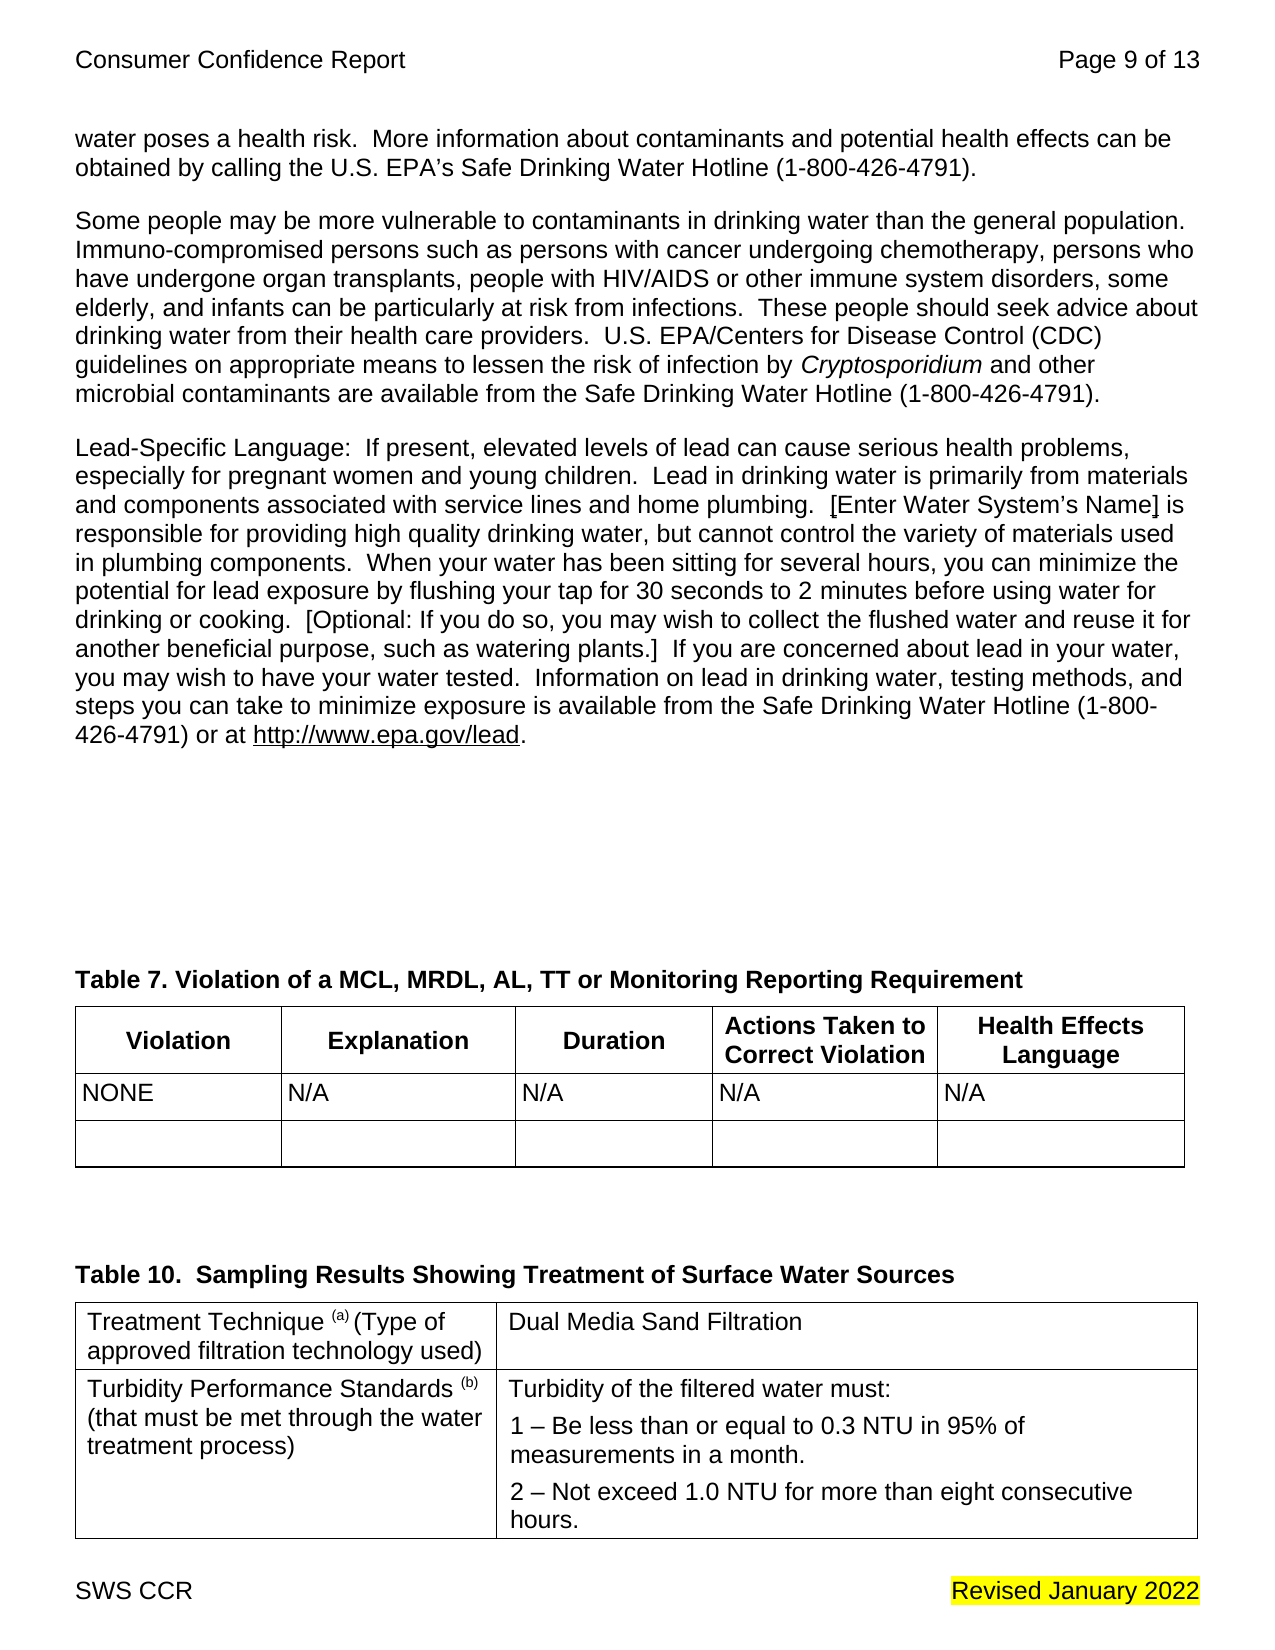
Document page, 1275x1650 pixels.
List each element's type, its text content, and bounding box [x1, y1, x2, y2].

table_header Duration [516, 1007, 712, 1073]
table_cell N/A [516, 1074, 712, 1120]
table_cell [497, 1370, 1197, 1538]
table_header Explanation [282, 1007, 515, 1073]
table_header Actions Taken to Correct Violation [713, 1007, 937, 1073]
table_cell [282, 1121, 515, 1166]
text Table 10. Sampling Results Showing Treatment of Surface Water Sources [75, 1260, 1200, 1289]
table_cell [76, 1370, 496, 1538]
table_header Treatment Technique (a) (Type of approved filtration technology used) [76, 1303, 496, 1368]
table_cell N/A [282, 1074, 515, 1120]
table_cell N/A [938, 1074, 1184, 1120]
table_cell [76, 1121, 281, 1166]
table_header Dual Media Sand Filtration [497, 1303, 1197, 1368]
table_cell N/A [713, 1074, 937, 1120]
table_cell [938, 1121, 1184, 1166]
table_cell [713, 1121, 937, 1166]
text Table 7. Violation of a MCL, MRDL, AL, TT or Monitoring Reporting Requirement [75, 965, 1200, 993]
text Some people may be more vulnerable to contaminants in drinking water than the general population. Immuno-compromised persons such as persons with cancer undergoing chemotherapy, persons who have undergone organ transplants, people with HIV/AIDS or other immune system disorders, some elderly, and infants can be particularly at risk from infections. These people should seek advice about drinking water from their health care providers. U.S. EPA/Centers for Disease Control (CDC) guidelines on appropriate means to lessen the risk of infection by Cryptosporidium and other microbial contaminants are available from the Safe Drinking Water Hotline (1-800-426-4791). [75, 206, 1200, 407]
text Lead-Specific Language: If present, elevated levels of lead can cause serious health problems, especially for pregnant women and young children. Lead in drinking water is primarily from materials and components associated with service lines and home plumbing. [Enter Water System’s Name] is responsible for providing high quality drinking water, but cannot control the variety of materials used in plumbing components. When your water has been sitting for several hours, you can minimize the potential for lead exposure by flushing your tap for 30 seconds to 2 minutes before using water for drinking or cooking. [Optional: If you do so, you may wish to collect the flushed water and reuse it for another beneficial purpose, such as watering plants.] If you are concerned about lead in your water, you may wish to have your water tested. Information on lead in drinking water, testing methods, and steps you can take to minimize exposure is available from the Safe Drinking Water Hotline (1-800-426-4791) or at http://www.epa.gov/lead. [75, 432, 1200, 749]
table_cell [516, 1121, 712, 1166]
table_cell NONE [76, 1074, 281, 1120]
table_header Health Effects Language [938, 1007, 1184, 1073]
table_header Violation [76, 1007, 281, 1073]
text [75, 124, 1200, 181]
